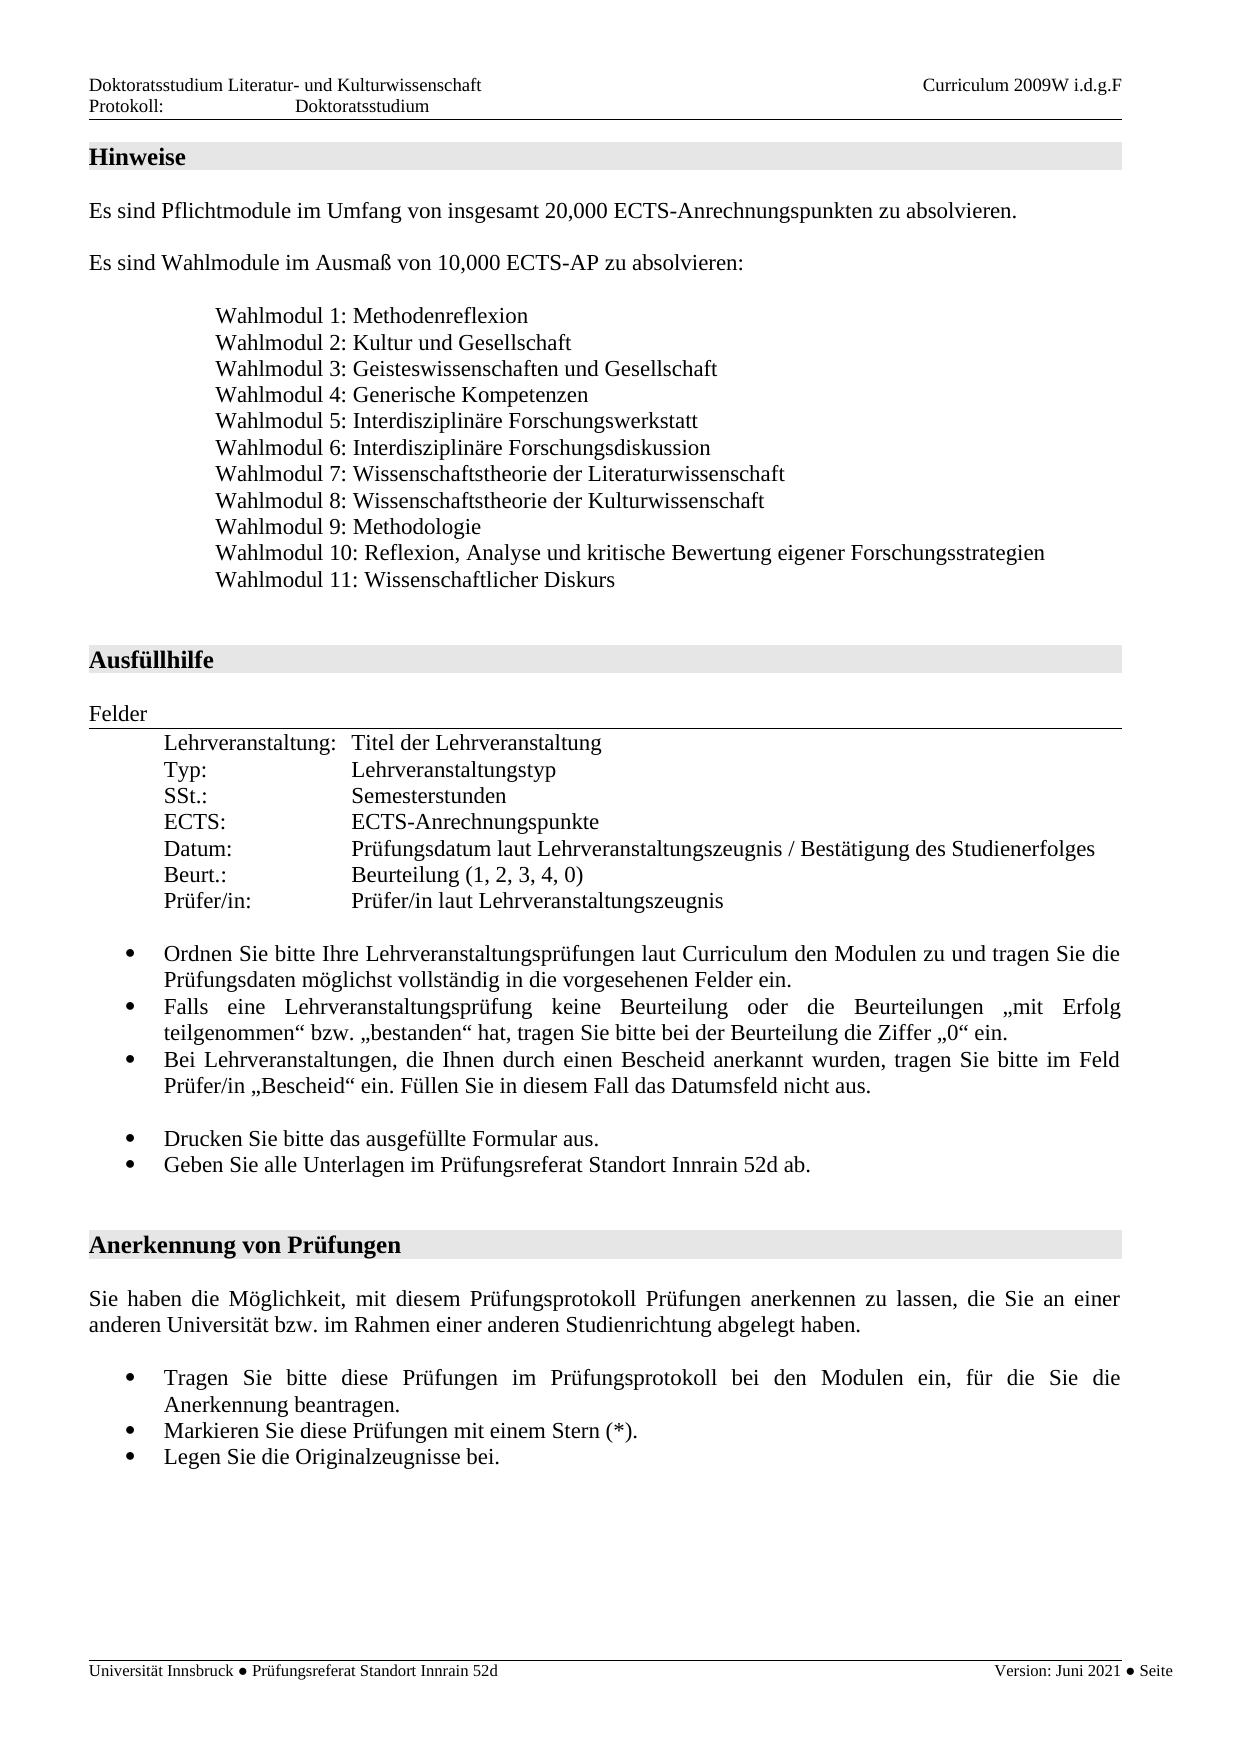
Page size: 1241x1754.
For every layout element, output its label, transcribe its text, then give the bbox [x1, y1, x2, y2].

text Wahlmodul 11: Wissenschaftlicher Diskurs [215, 566, 1122, 592]
text Sie haben die Möglichkeit, mit diesem Prüfungsprotokoll Prüfungen anerkennen zu lassen, die Sie an einer anderen Universität bzw. im Rahmen einer anderen Studienrichtung abgelegt haben. [89, 1285, 1122, 1338]
text Anerkennung von Prüfungen [89, 1230, 1122, 1259]
list Falls eine Lehrveranstaltungsprüfung keine Beurteilung oder die Beurteilungen „mit Erfolg teilgenommen“ bzw. „bestanden“ hat, tragen Sie bitte bei der Beurteilung die Ziffer „0“ ein. [126, 993, 1122, 1046]
text ECTS: ECTS-Anrechnungspunkte [164, 808, 1122, 835]
list Legen Sie die Originalzeugnisse bei. [126, 1443, 1122, 1470]
list Geben Sie alle Unterlagen im Prüfungsreferat Standort Innrain 52d ab. [126, 1151, 1122, 1177]
text Es sind Wahlmodule im Ausmaß von 10,000 ECTS-AP zu absolvieren: [89, 249, 1122, 276]
text Wahlmodul 6: Interdisziplinäre Forschungsdiskussion [215, 434, 1122, 460]
text Wahlmodul 7: Wissenschaftstheorie der Literaturwissenschaft [215, 460, 1122, 487]
text Hinweise [89, 142, 1122, 170]
list Tragen Sie bitte diese Prüfungen im Prüfungsprotokoll bei den Modulen ein, für die Sie die Anerkennung beantragen. [126, 1364, 1122, 1417]
text SSt.: Semesterstunden [164, 782, 1122, 808]
text Wahlmodul 1: Methodenreflexion [215, 302, 1122, 328]
text Felder [89, 700, 1122, 728]
text Beurt.: Beurteilung (1, 2, 3, 4, 0) [164, 861, 1122, 887]
text Lehrveranstaltung: Titel der Lehrveranstaltung [164, 729, 1122, 756]
list Bei Lehrveranstaltungen, die Ihnen durch einen Bescheid anerkannt wurden, tragen Sie bitte im Feld Prüfer/in „Bescheid“ ein. Füllen Sie in diesem Fall das Datumsfeld nicht aus. [126, 1046, 1122, 1098]
text Wahlmodul 2: Kultur und Gesellschaft [215, 328, 1122, 355]
text Wahlmodul 10: Reflexion, Analyse und kritische Bewertung eigener Forschungsstrategien [215, 539, 1122, 566]
text Wahlmodul 9: Methodologie [215, 513, 1122, 539]
text Wahlmodul 8: Wissenschaftstheorie der Kulturwissenschaft [215, 487, 1122, 513]
text Es sind Pflichtmodule im Umfang von insgesamt 20,000 ECTS-Anrechnungspunkten zu absolvieren. [89, 197, 1122, 223]
text Typ: Lehrveranstaltungstyp [164, 756, 1122, 782]
text Wahlmodul 4: Generische Kompetenzen [215, 381, 1122, 408]
text Wahlmodul 3: Geisteswissenschaften und Gesellschaft [215, 355, 1122, 381]
list Markieren Sie diese Prüfungen mit einem Stern (*). [126, 1417, 1122, 1443]
list Drucken Sie bitte das ausgefüllte Formular aus. [126, 1125, 1122, 1151]
text Wahlmodul 5: Interdisziplinäre Forschungswerkstatt [215, 408, 1122, 434]
text Ausfüllhilfe [89, 645, 1122, 673]
list Ordnen Sie bitte Ihre Lehrveranstaltungsprüfungen laut Curriculum den Modulen zu und tragen Sie die Prüfungsdaten möglichst vollständig in die vorgesehenen Felder ein. [126, 940, 1122, 993]
text Datum: Prüfungsdatum laut Lehrveranstaltungszeugnis / Bestätigung des Studienerfolges [164, 835, 1122, 861]
text Prüfer/in: Prüfer/in laut Lehrveranstaltungszeugnis [164, 887, 1122, 914]
